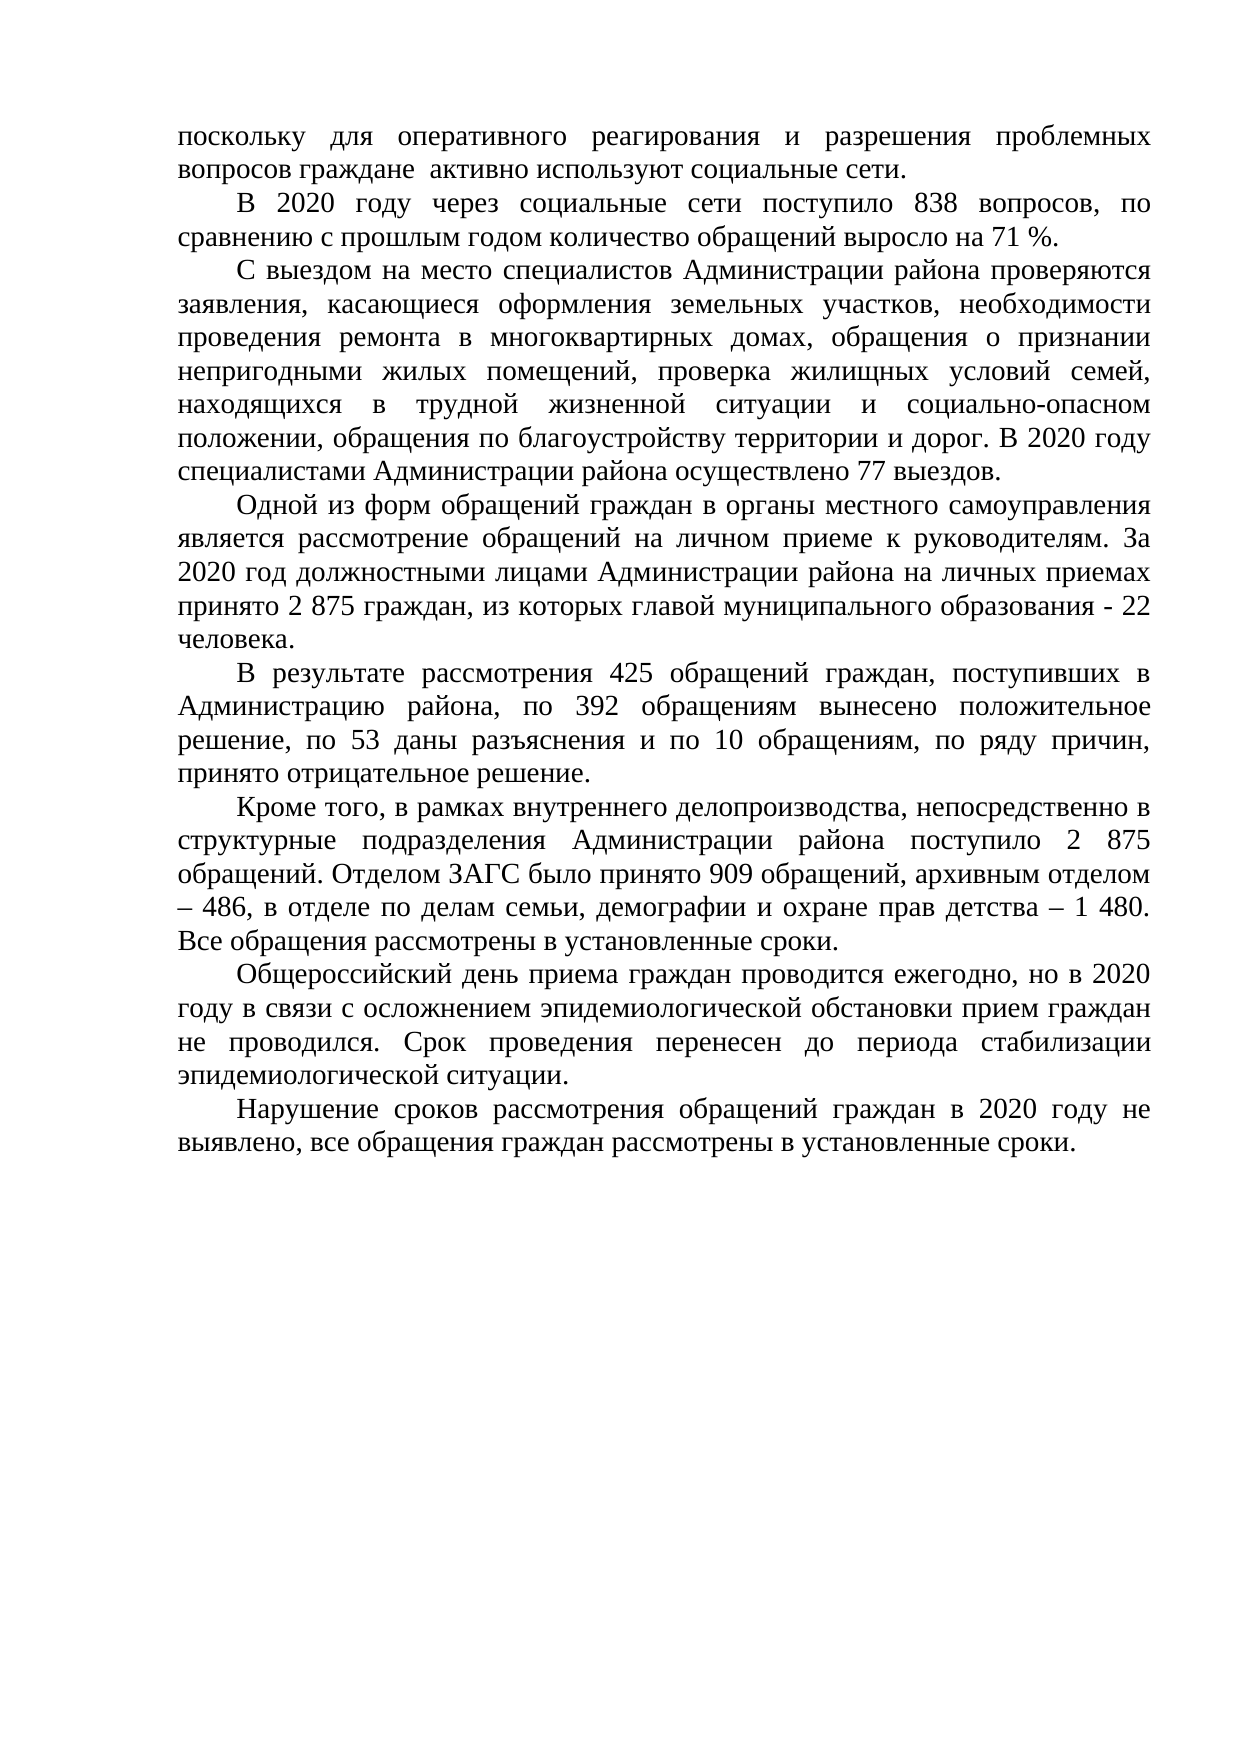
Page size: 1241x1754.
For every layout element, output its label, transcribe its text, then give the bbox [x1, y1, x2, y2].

text Нарушение сроков рассмотрения обращений граждан в 2020 году не выявлено, все обращения граждан рассмотрены в установленные сроки. [177, 1091, 1152, 1158]
text В результате рассмотрения 425 обращений граждан, поступивших в Администрацию района, по 392 обращениям вынесено положительное решение, по 53 даны разъяснения и по 10 обращениям, по ряду причин, принято отрицательное решение. [177, 655, 1152, 789]
text С выездом на место специалистов Администрации района проверяются заявления, касающиеся оформления земельных участков, необходимости проведения ремонта в многоквартирных домах, обращения о признании непригодными жилых помещений, проверка жилищных условий семей, находящихся в трудной жизненной ситуации и социально-опасном положении, обращения по благоустройству территории и дорог. В 2020 году специалистами Администрации района осуществлено 77 выездов. [177, 252, 1152, 487]
text В 2020 году через социальные сети поступило 838 вопросов, по сравнению с прошлым годом количество обращений выросло на 71 %. [177, 185, 1152, 252]
text Общероссийский день приема граждан проводится ежегодно, но в 2020 году в связи с осложнением эпидемиологической обстановки прием граждан не проводился. Срок проведения перенесен до периода стабилизации эпидемиологической ситуации. [177, 957, 1152, 1091]
text Одной из форм обращений граждан в органы местного самоуправления является рассмотрение обращений на личном приеме к руководителям. За 2020 год должностными лицами Администрации района на личных приемах принято 2 875 граждан, из которых главой муниципального образования - 22 человека. [177, 487, 1152, 655]
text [177, 118, 1152, 185]
text Кроме того, в рамках внутреннего делопроизводства, непосредственно в структурные подразделения Администрации района поступило 2 875 обращений. Отделом ЗАГС было принято 909 обращений, архивным отделом – 486, в отделе по делам семьи, демографии и охране прав детства – 1 480. Все обращения рассмотрены в установленные сроки. [177, 789, 1152, 957]
